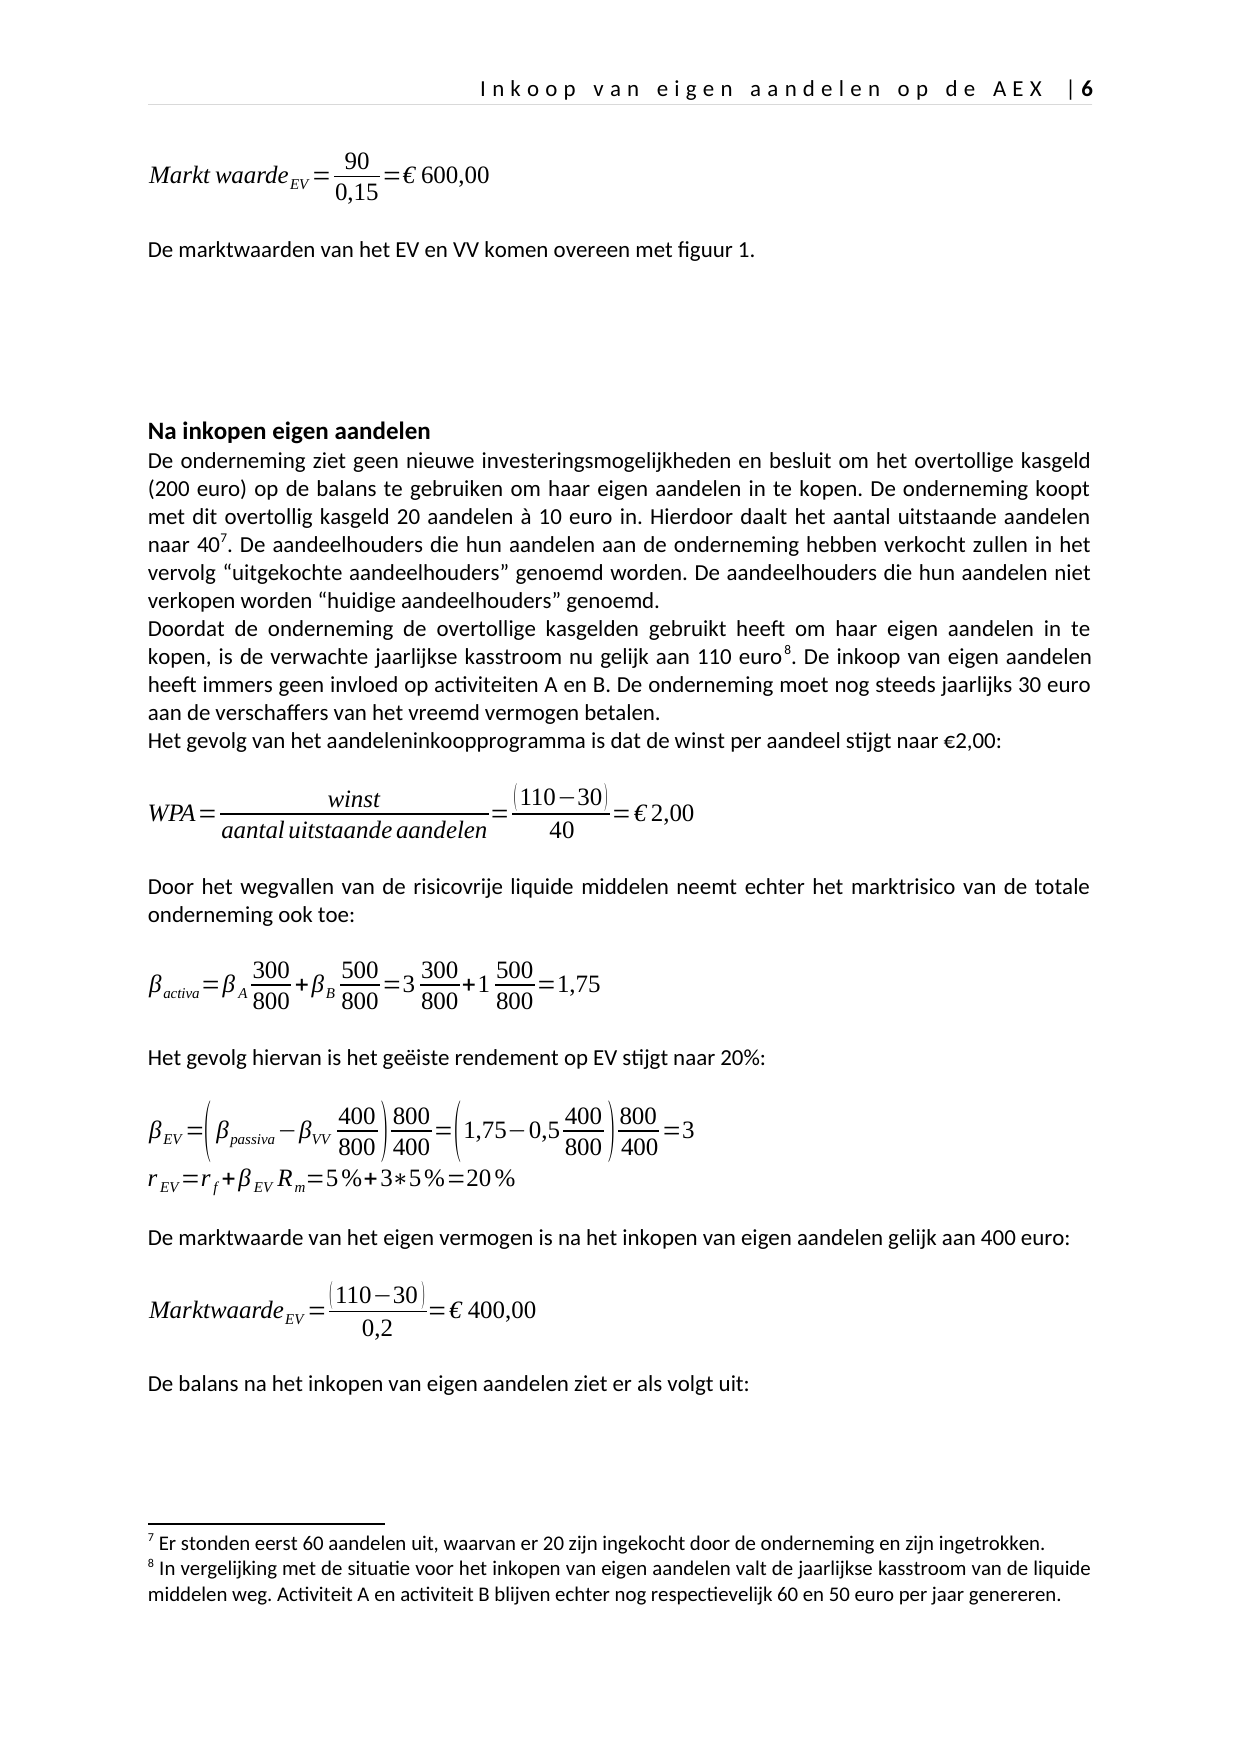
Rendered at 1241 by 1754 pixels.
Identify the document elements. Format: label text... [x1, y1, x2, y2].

text De marktwaarden van het EV en VV komen overeen met figuur 1. [148, 235, 1092, 263]
text De marktwaarde van het eigen vermogen is na het inkopen van eigen aandelen gelijk aan 400 euro: [148, 1223, 1092, 1252]
text Het gevolg hiervan is het geëiste rendement op EV stijgt naar 20%: [148, 1043, 1092, 1071]
text De balans na het inkopen van eigen aandelen ziet er als volgt uit: [148, 1369, 1092, 1398]
text Het gevolg van het aandeleninkoopprogramma is dat de winst per aandeel stijgt naar €2,00: [148, 726, 1092, 754]
text Na inkopen eigen aandelen [148, 415, 1092, 446]
text De onderneming ziet geen nieuwe investeringsmogelijkheden en besluit om het overtollige kasgeld (200 euro) op de balans te gebruiken om haar eigen aandelen in te kopen. De onderneming koopt met dit overtollig kasgeld 20 aandelen à 10 euro in. Hierdoor daalt het aantal uitstaande aandelen naar 40. De aandeelhouders die hun aandelen aan de onderneming hebben verkocht zullen in het vervolg “uitgekochte aandeelhouders” genoemd worden. De aandeelhouders die hun aandelen niet verkopen worden “huidige aandeelhouders” genoemd. [148, 446, 1092, 614]
text Doordat de onderneming de overtollige kasgelden gebruikt heeft om haar eigen aandelen in te kopen, is de verwachte jaarlijkse kasstroom nu gelijk aan 110 euro. De inkoop van eigen aandelen heeft immers geen invloed op activiteiten A en B. De onderneming moet nog steeds jaarlijks 30 euro aan de verschaffers van het vreemd vermogen betalen. [148, 614, 1092, 726]
text Door het wegvallen van de risicovrije liquide middelen neemt echter het marktrisico van de totale onderneming ook toe: [148, 872, 1092, 928]
